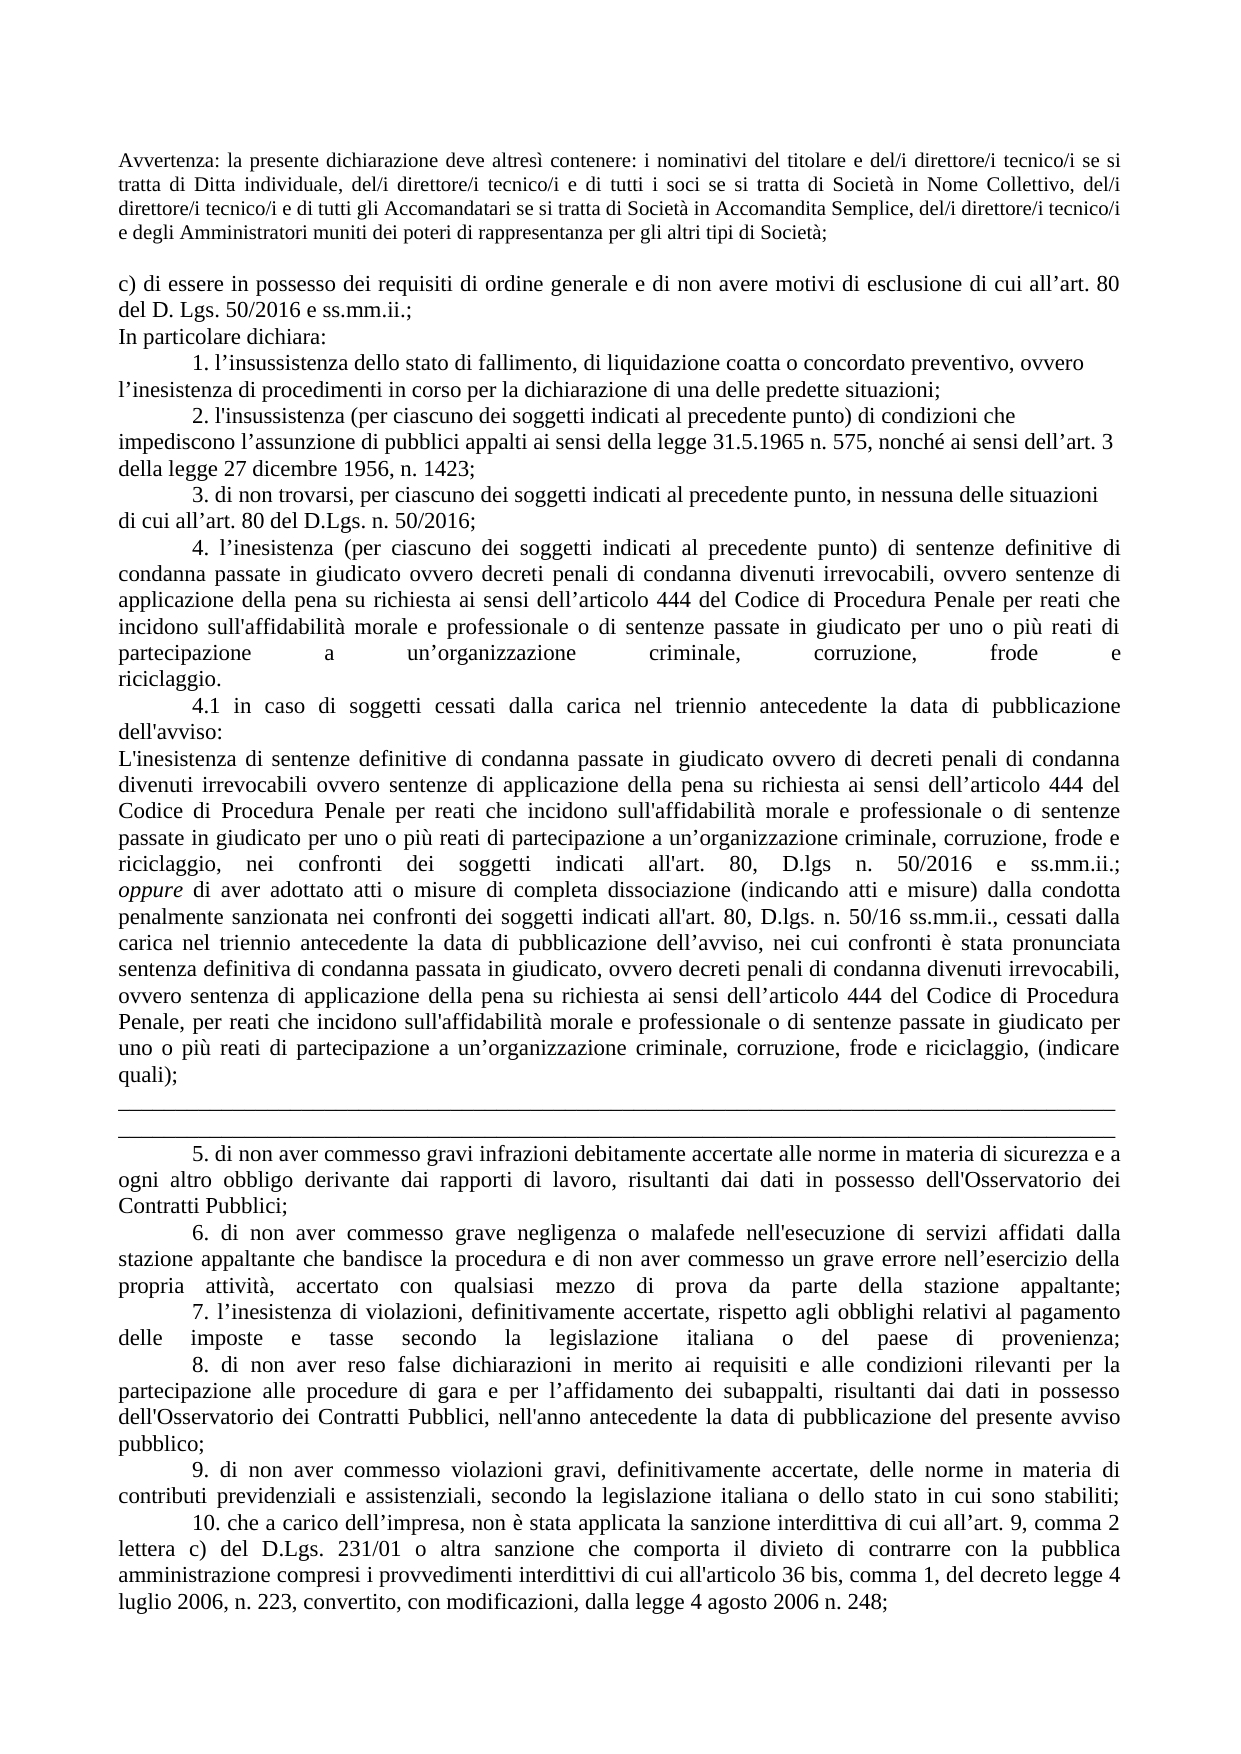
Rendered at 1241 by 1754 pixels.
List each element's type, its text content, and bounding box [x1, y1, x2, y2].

text 4. l’inesistenza (per ciascuno dei soggetti indicati al precedente punto) di sentenze definitive di condanna passate in giudicato ovvero decreti penali di condanna divenuti irrevocabili, ovvero sentenze di applicazione della pena su richiesta ai sensi dell’articolo 444 del Codice di Procedura Penale per reati che incidono sull'affidabilità morale e professionale o di sentenze passate in giudicato per uno o più reati di partecipazione a un’organizzazione criminale, corruzione, frode e riciclaggio. 4.1 in caso di soggetti cessati dalla carica nel triennio antecedente la data di pubblicazione dell'avviso: [118, 534, 1122, 744]
text In particolare dichiara: 1. l’insussistenza dello stato di fallimento, di liquidazione coatta o concordato preventivo, ovvero l’inesistenza di procedimenti in corso per la dichiarazione di una delle predette situazioni; 2. l'insussistenza (per ciascuno dei soggetti indicati al precedente punto) di condizioni che impediscono l’assunzione di pubblici appalti ai sensi della legge 31.5.1965 n. 575, nonché ai sensi dell’art. 3 della legge 27 dicembre 1956, n. 1423; 3. di non trovarsi, per ciascuno dei soggetti indicati al precedente punto, in nessuna delle situazioni di cui all’art. 80 del D.Lgs. n. 50/2016; [118, 323, 1122, 534]
text Avvertenza: la presente dichiarazione deve altresì contenere: i nominativi del titolare e del/i direttore/i tecnico/i se si tratta di Ditta individuale, del/i direttore/i tecnico/i e di tutti i soci se si tratta di Società in Nome Collettivo, del/i direttore/i tecnico/i e di tutti gli Accomandatari se si tratta di Società in Accomandita Semplice, del/i direttore/i tecnico/i e degli Amministratori muniti dei poteri di rappresentanza per gli altri tipi di Società; [118, 148, 1122, 244]
text c) di essere in possesso dei requisiti di ordine generale e di non avere motivi di esclusione di cui all’art. 80 del D. Lgs. 50/2016 e ss.mm.ii.; [118, 270, 1122, 323]
text L'inesistenza di sentenze definitive di condanna passate in giudicato ovvero di decreti penali di condanna divenuti irrevocabili ovvero sentenze di applicazione della pena su richiesta ai sensi dell’articolo 444 del Codice di Procedura Penale per reati che incidono sull'affidabilità morale e professionale o di sentenze passate in giudicato per uno o più reati di partecipazione a un’organizzazione criminale, corruzione, frode e riciclaggio, nei confronti dei soggetti indicati all'art. 80, D.lgs n. 50/2016 e ss.mm.ii.; oppure di aver adottato atti o misure di completa dissociazione (indicando atti e misure) dalla condotta penalmente sanzionata nei confronti dei soggetti indicati all'art. 80, D.lgs. n. 50/16 ss.mm.ii., cessati dalla carica nel triennio antecedente la data di pubblicazione dell’avviso, nei cui confronti è stata pronunciata sentenza definitiva di condanna passata in giudicato, ovvero decreti penali di condanna divenuti irrevocabili, ovvero sentenza di applicazione della pena su richiesta ai sensi dell’articolo 444 del Codice di Procedura Penale, per reati che incidono sull'affidabilità morale e professionale o di sentenze passate in giudicato per uno o più reati di partecipazione a un’organizzazione criminale, corruzione, frode e riciclaggio, (indicare quali); _______________________________________________________________________________________ _______________________________________________________________________________________ 5. di non aver commesso gravi infrazioni debitamente accertate alle norme in materia di sicurezza e a ogni altro obbligo derivante dai rapporti di lavoro, risultanti dai dati in possesso dell'Osservatorio dei Contratti Pubblici; [118, 744, 1122, 1219]
text 6. di non aver commesso grave negligenza o malafede nell'esecuzione di servizi affidati dalla stazione appaltante che bandisce la procedura e di non aver commesso un grave errore nell’esercizio della propria attività, accertato con qualsiasi mezzo di prova da parte della stazione appaltante; 7. l’inesistenza di violazioni, definitivamente accertate, rispetto agli obblighi relativi al pagamento delle imposte e tasse secondo la legislazione italiana o del paese di provenienza; 8. di non aver reso false dichiarazioni in merito ai requisiti e alle condizioni rilevanti per la partecipazione alle procedure di gara e per l’affidamento dei subappalti, risultanti dai dati in possesso dell'Osservatorio dei Contratti Pubblici, nell'anno antecedente la data di pubblicazione del presente avviso pubblico; 9. di non aver commesso violazioni gravi, definitivamente accertate, delle norme in materia di contributi previdenziali e assistenziali, secondo la legislazione italiana o dello stato in cui sono stabiliti; 10. che a carico dell’impresa, non è stata applicata la sanzione interdittiva di cui all’art. 9, comma 2 lettera c) del D.Lgs. 231/01 o altra sanzione che comporta il divieto di contrarre con la pubblica amministrazione compresi i provvedimenti interdittivi di cui all'articolo 36 bis, comma 1, del decreto legge 4 luglio 2006, n. 223, convertito, con modificazioni, dalla legge 4 agosto 2006 n. 248; [118, 1219, 1122, 1614]
